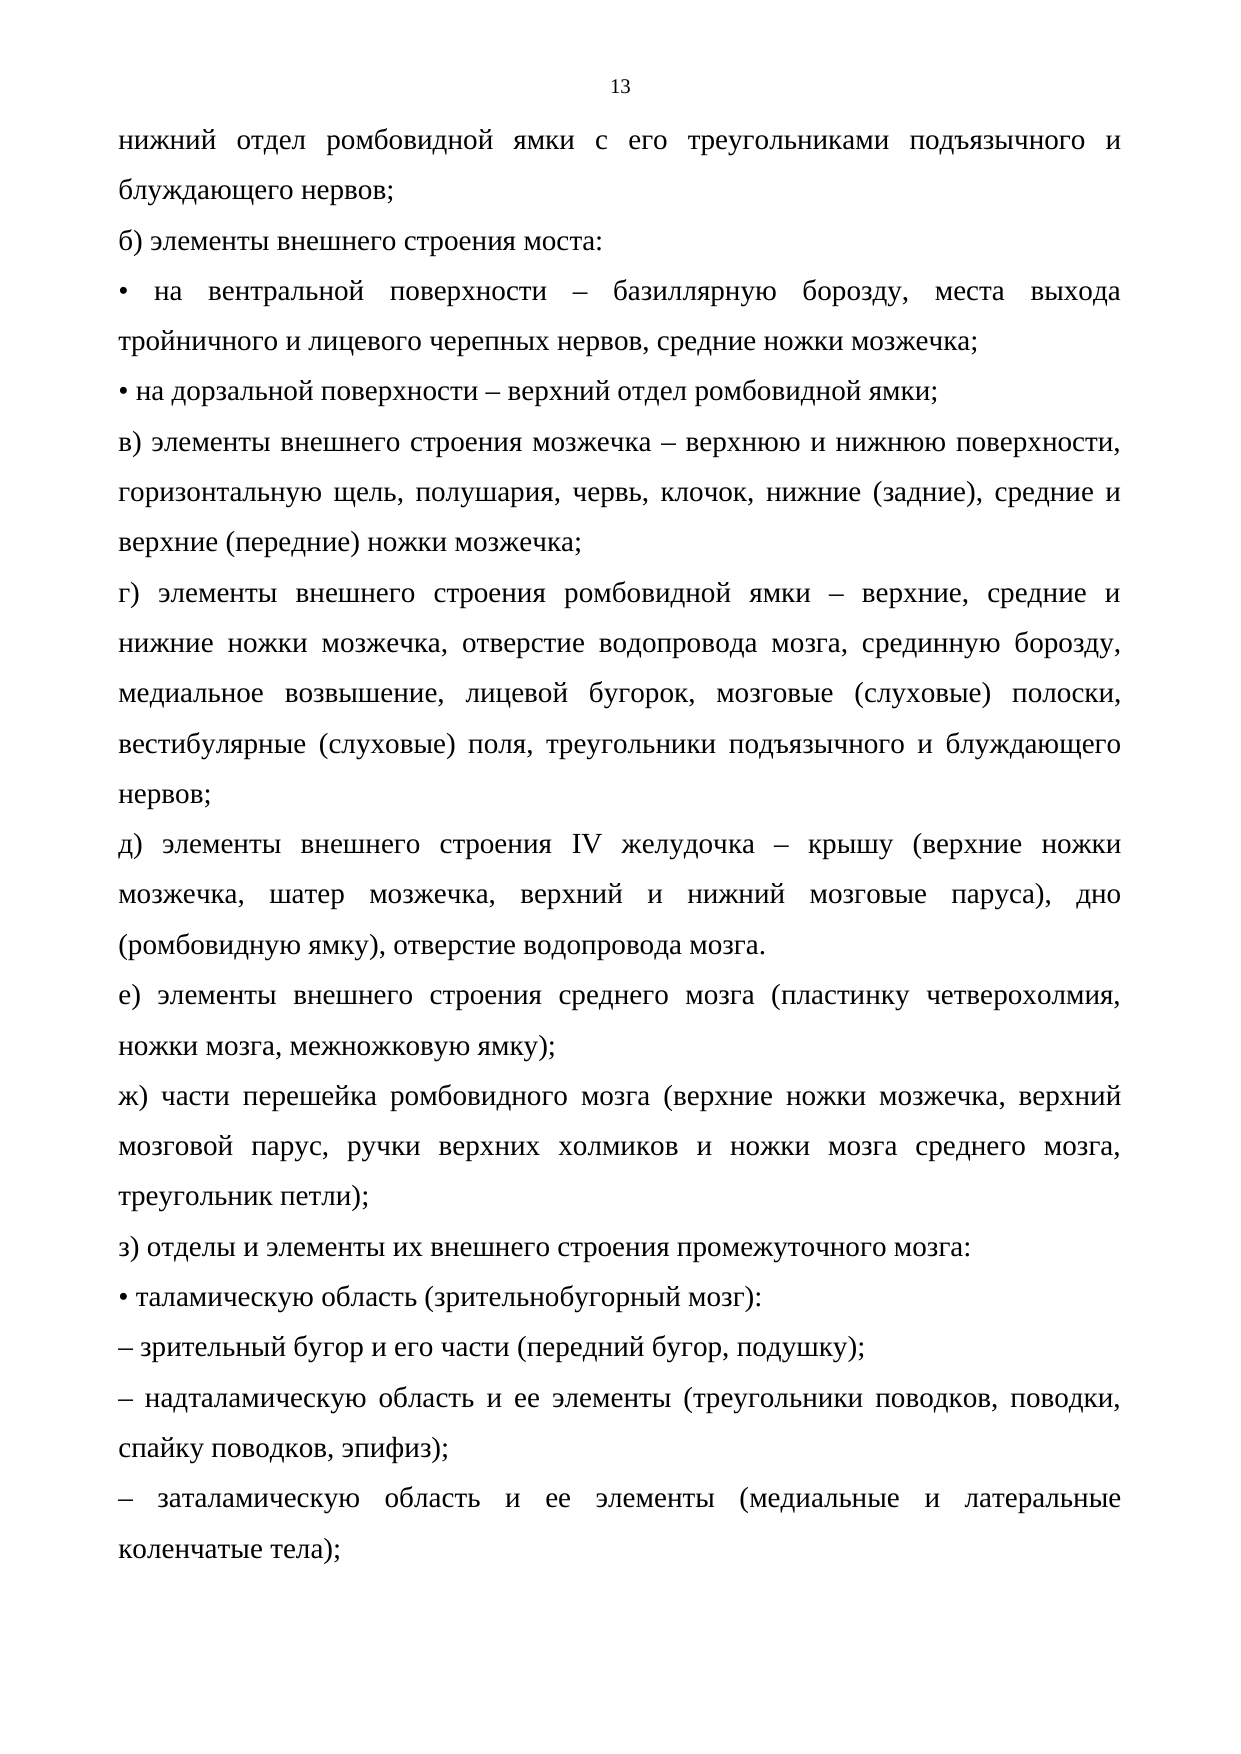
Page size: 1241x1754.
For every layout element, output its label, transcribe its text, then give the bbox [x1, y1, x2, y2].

text б) элементы внешнего строения моста: [118, 223, 1122, 256]
text ‒ зрительный бугор и его части (передний бугор, подушку); [118, 1329, 1122, 1363]
text • на дорзальной поверхности – верхний отдел ромбовидной ямки; [118, 373, 1122, 407]
text з) отделы и элементы их внешнего строения промежуточного мозга: [118, 1229, 1122, 1262]
text ‒ заталамическую область и ее элементы (медиальные и латеральные коленчатые тела); [118, 1480, 1122, 1564]
text в) элементы внешнего строения мозжечка – верхнюю и нижнюю поверхности, горизонтальную щель, полушария, червь, клочок, нижние (задние), средние и верхние (передние) ножки мозжечка; [118, 424, 1122, 558]
text • таламическую область (зрительнобугорный мозг): [118, 1279, 1122, 1313]
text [118, 122, 1122, 206]
text е) элементы внешнего строения среднего мозга (пластинку четверохолмия, ножки мозга, межножковую ямку); [118, 977, 1122, 1061]
text д) элементы внешнего строения IV желудочка – крышу (верхние ножки мозжечка, шатер мозжечка, верхний и нижний мозговые паруса), дно (ромбовидную ямку), отверстие водопровода мозга. [118, 826, 1122, 961]
text • на вентральной поверхности – базиллярную борозду, места выхода тройничного и лицевого черепных нервов, средние ножки мозжечка; [118, 273, 1122, 357]
text ‒ надталамическую область и ее элементы (треугольники поводков, поводки, спайку поводков, эпифиз); [118, 1380, 1122, 1464]
text ж) части перешейка ромбовидного мозга (верхние ножки мозжечка, верхний мозговой парус, ручки верхних холмиков и ножки мозга среднего мозга, треугольник петли); [118, 1078, 1122, 1212]
text г) элементы внешнего строения ромбовидной ямки – верхние, средние и нижние ножки мозжечка, отверстие водопровода мозга, срединную борозду, медиальное возвышение, лицевой бугорок, мозговые (слуховые) полоски, вестибулярные (слуховые) поля, треугольники подъязычного и блуждающего нервов; [118, 575, 1122, 809]
